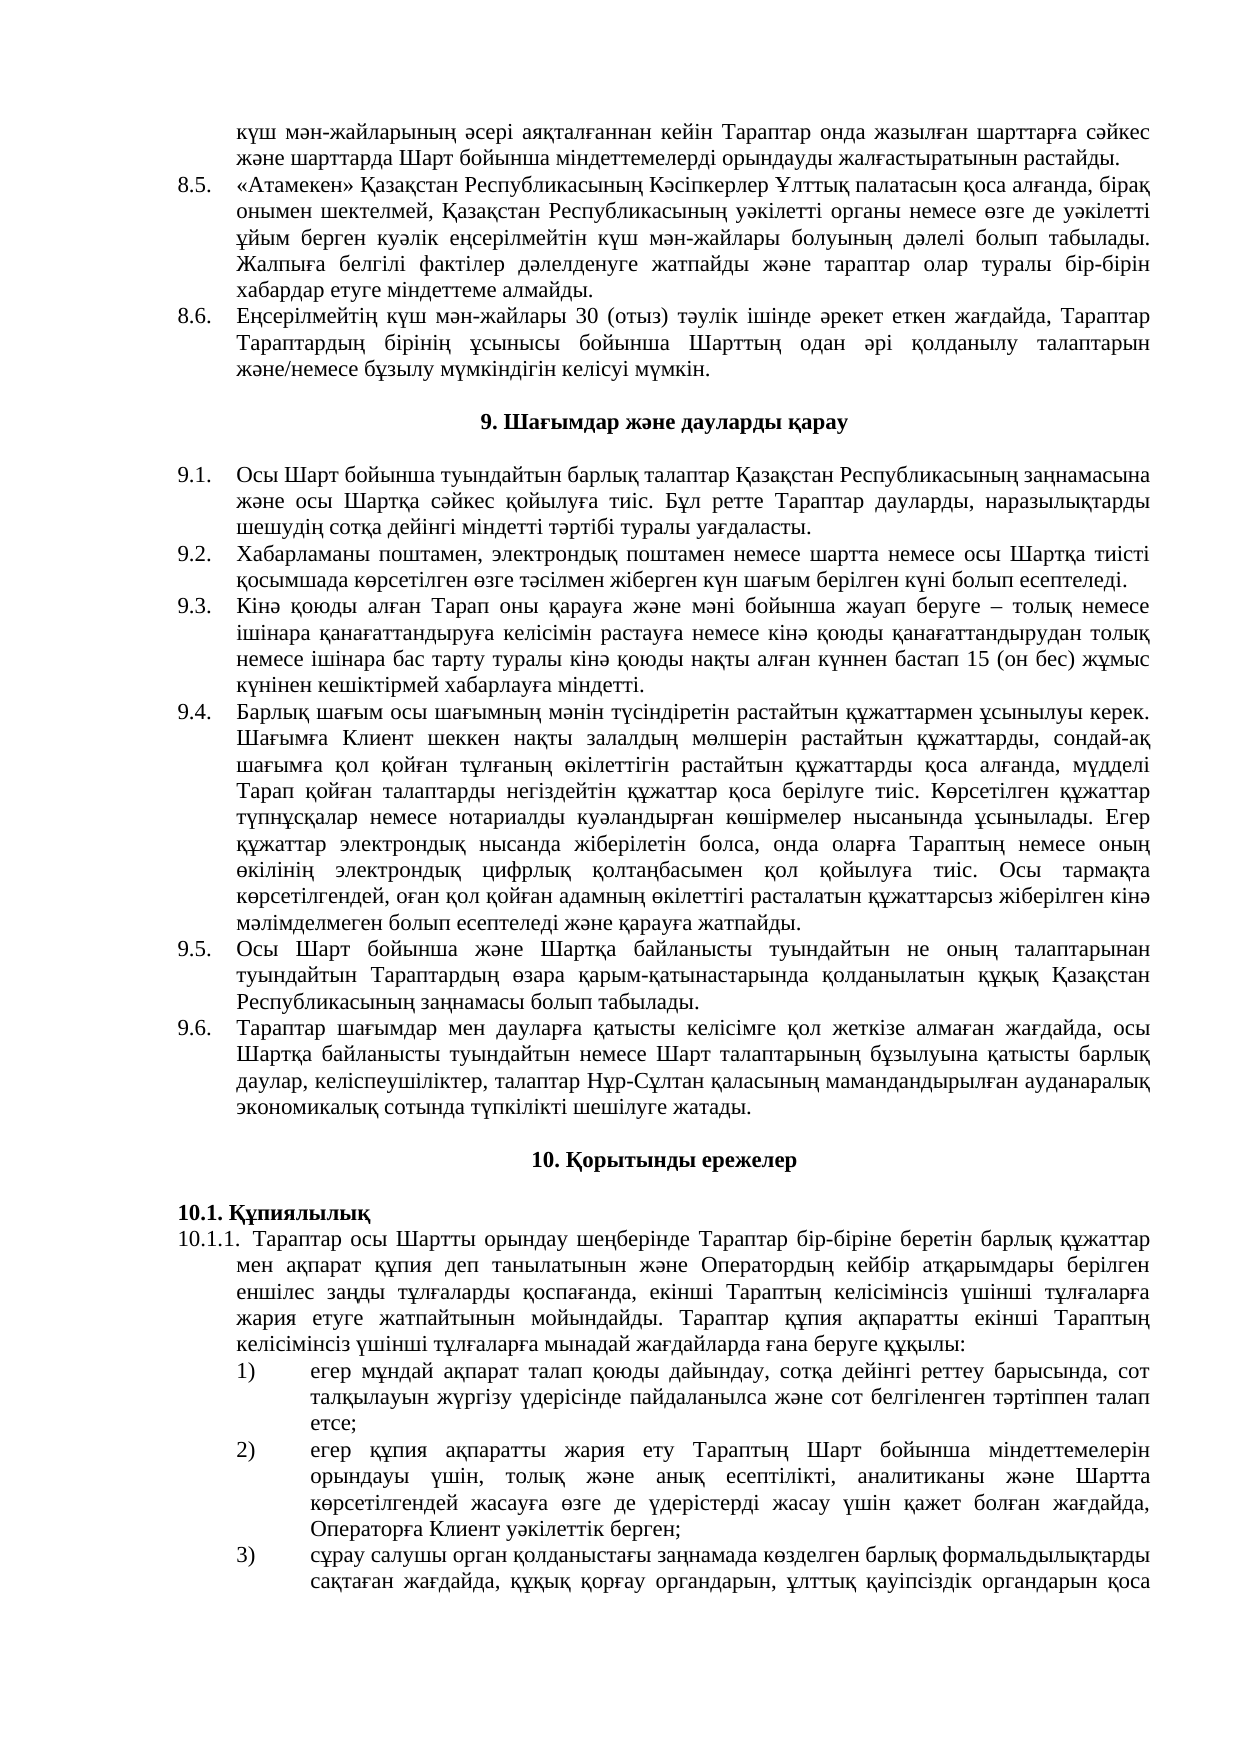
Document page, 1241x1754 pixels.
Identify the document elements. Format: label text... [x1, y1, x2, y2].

text 8.5. «Атамекен» Қазақстан Республикасының Кәсіпкерлер Ұлттық палатасын қоса алғанда, бірақ онымен шектелмей, Қазақстан Республикасының уәкілетті органы немесе өзге де уәкілетті ұйым берген куәлік еңсерілмейтін күш мән-жайлары болуының дәлелі болып табылады. Жалпыға белгілі фактілер дәлелденуге жатпайды және тараптар олар туралы бір-бірін хабардар етуге міндеттеме алмайды. [177, 171, 1152, 303]
text 9.6. Тараптар шағымдар мен дауларға қатысты келісімге қол жеткізе алмаған жағдайда, осы Шартқа байланысты туындайтын немесе Шарт талаптарының бұзылуына қатысты барлық даулар, келіспеушіліктер, талаптар Нұр-Сұлтан қаласының мамандандырылған ауданаралық экономикалық сотында түпкілікті шешілуге жатады. [177, 1014, 1152, 1119]
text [236, 1541, 1152, 1594]
text 9.2. Хабарламаны поштамен, электрондық поштамен немесе шартта немесе осы Шартқа тиісті қосымшада көрсетілген өзге тәсілмен жіберген күн шағым берілген күні болып есептеледі. [177, 540, 1152, 592]
text 10. Қорытынды ережелер [177, 1146, 1152, 1172]
text 9.3. Кінә қоюды алған Тарап оны қарауға және мәні бойынша жауап беруге – толық немесе ішінара қанағаттандыруға келісімін растауға немесе кінә қоюды қанағаттандырудан толық немесе ішінара бас тарту туралы кінә қоюды нақты алған күннен бастап 15 (он бес) жұмыс күнінен кешіктірмей хабарлауға міндетті. [177, 592, 1152, 698]
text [177, 118, 1152, 171]
text 10.1. Құпиялылық [177, 1199, 1152, 1225]
text 9.4. Барлық шағым осы шағымның мәнін түсіндіретін растайтын құжаттармен ұсынылуы керек. Шағымға Клиент шеккен нақты залалдың мөлшерін растайтын құжаттарды, сондай-ақ шағымға қол қойған тұлғаның өкілеттігін растайтын құжаттарды қоса алғанда, мүдделі Тарап қойған талаптарды негіздейтін құжаттар қоса берілуге тиіс. Көрсетілген құжаттар түпнұсқалар немесе нотариалды куәландырған көшірмелер нысанында ұсынылады. Егер құжаттар электрондық нысанда жіберілетін болса, онда оларға Тараптың немесе оның өкілінің электрондық цифрлық қолтаңбасымен қол қойылуға тиіс. Осы тармақта көрсетілгендей, оған қол қойған адамның өкілеттігі расталатын құжаттарсыз жіберілген кінә мәлімделмеген болып есептеледі және қарауға жатпайды. [177, 698, 1152, 935]
text 8.6. Еңсерілмейтің күш мән-жайлары 30 (отыз) тәулік ішінде әрекет еткен жағдайда, Тараптар Тараптардың бірінің ұсынысы бойынша Шарттың одан әрі қолданылу талаптарын және/немесе бұзылу мүмкіндігін келісуі мүмкін. [177, 303, 1152, 382]
text 9.1. Осы Шарт бойынша туындайтын барлық талаптар Қазақстан Республикасының заңнамасына және осы Шартқа сәйкес қойылуға тиіс. Бұл ретте Тараптар дауларды, наразылықтарды шешудің сотқа дейінгі міндетті тәртібі туралы уағдаласты. [177, 461, 1152, 540]
text 9. Шағымдар және дауларды қарау [177, 408, 1152, 434]
text 2) егер құпия ақпаратты жария ету Тараптың Шарт бойынша міндеттемелерін орындауы үшін, толық және анық есептілікті, аналитиканы және Шартта көрсетілгендей жасауға өзге де үдерістерді жасау үшін қажет болған жағдайда, Операторға Клиент уәкілеттік берген; [236, 1436, 1152, 1541]
text 10.1.1. Тараптар осы Шартты орындау шеңберінде Тараптар бір-біріне беретін барлық құжаттар мен ақпарат құпия деп танылатынын және Оператордың кейбір атқарымдары берілген еншілес заңды тұлғаларды қоспағанда, екінші Тараптың келісімінсіз үшінші тұлғаларға жария етуге жатпайтынын мойындайды. Тараптар құпия ақпаратты екінші Тараптың келісімінсіз үшінші тұлғаларға мынадай жағдайларда ғана беруге құқылы: [177, 1225, 1152, 1357]
text 1) егер мұндай ақпарат талап қоюды дайындау, сотқа дейінгі реттеу барысында, сот талқылауын жүргізу үдерісінде пайдаланылса және сот белгіленген тәртіппен талап етсе; [236, 1357, 1152, 1436]
text 9.5. Осы Шарт бойынша және Шартқа байланысты туындайтын не оның талаптарынан туындайтын Тараптардың өзара қарым-қатынастарында қолданылатын құқық Қазақстан Республикасының заңнамасы болып табылады. [177, 935, 1152, 1014]
